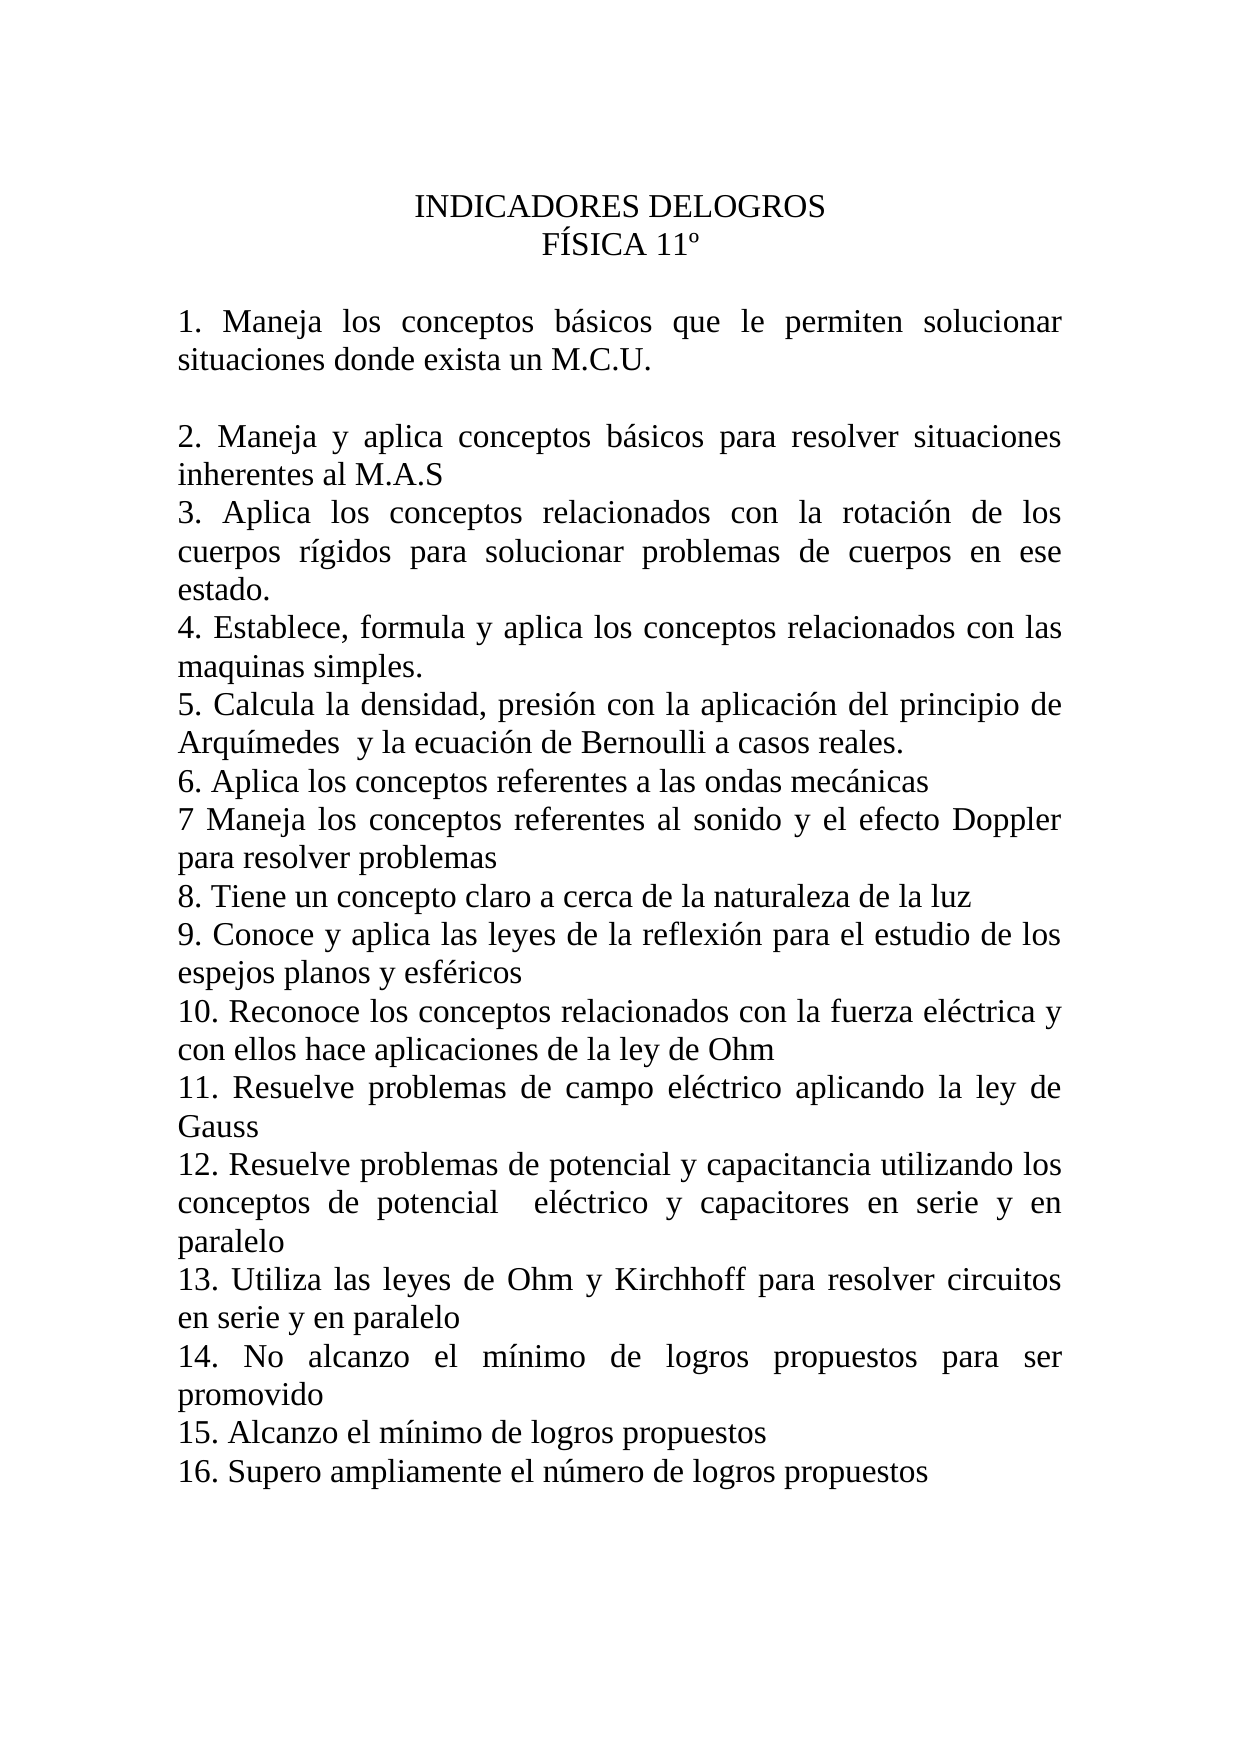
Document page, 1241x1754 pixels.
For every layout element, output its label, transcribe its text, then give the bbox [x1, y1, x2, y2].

text 5. Calcula la densidad, presión con la aplicación del principio de Arquímedes y la ecuación de Bernoulli a casos reales. [177, 684, 1063, 761]
text 9. Conoce y aplica las leyes de la reflexión para el estudio de los espejos planos y esféricos [177, 914, 1063, 991]
text 12. Resuelve problemas de potencial y capacitancia utilizando los conceptos de potencial eléctrico y capacitores en serie y en paralelo [177, 1144, 1063, 1259]
text 15. Alcanzo el mínimo de logros propuestos [177, 1413, 1063, 1451]
text 3. Aplica los conceptos relacionados con la rotación de los cuerpos rígidos para solucionar problemas de cuerpos en ese estado. [177, 493, 1063, 608]
text 14. No alcanzo el mínimo de logros propuestos para ser promovido [177, 1336, 1063, 1413]
text 10. Reconoce los conceptos relacionados con la fuerza eléctrica y con ellos hace aplicaciones de la ley de Ohm [177, 991, 1063, 1068]
text 6. Aplica los conceptos referentes a las ondas mecánicas [177, 761, 1063, 799]
text 4. Establece, formula y aplica los conceptos relacionados con las maquinas simples. [177, 608, 1063, 684]
text FÍSICA 11º [177, 224, 1063, 263]
subtitle INDICADORES DELOGROS [177, 186, 1063, 224]
text 1. Maneja los conceptos básicos que le permiten solucionar situaciones donde exista un M.C.U. [177, 301, 1063, 378]
text 8. Tiene un concepto claro a cerca de la naturaleza de la luz [177, 876, 1063, 914]
text 2. Maneja y aplica conceptos básicos para resolver situaciones inherentes al M.A.S [177, 416, 1063, 493]
text 11. Resuelve problemas de campo eléctrico aplicando la ley de Gauss [177, 1068, 1063, 1144]
text 16. Supero ampliamente el número de logros propuestos [177, 1451, 1063, 1489]
text 7 Maneja los conceptos referentes al sonido y el efecto Doppler para resolver problemas [177, 799, 1063, 876]
text 13. Utiliza las leyes de Ohm y Kirchhoff para resolver circuitos en serie y en paralelo [177, 1259, 1063, 1336]
